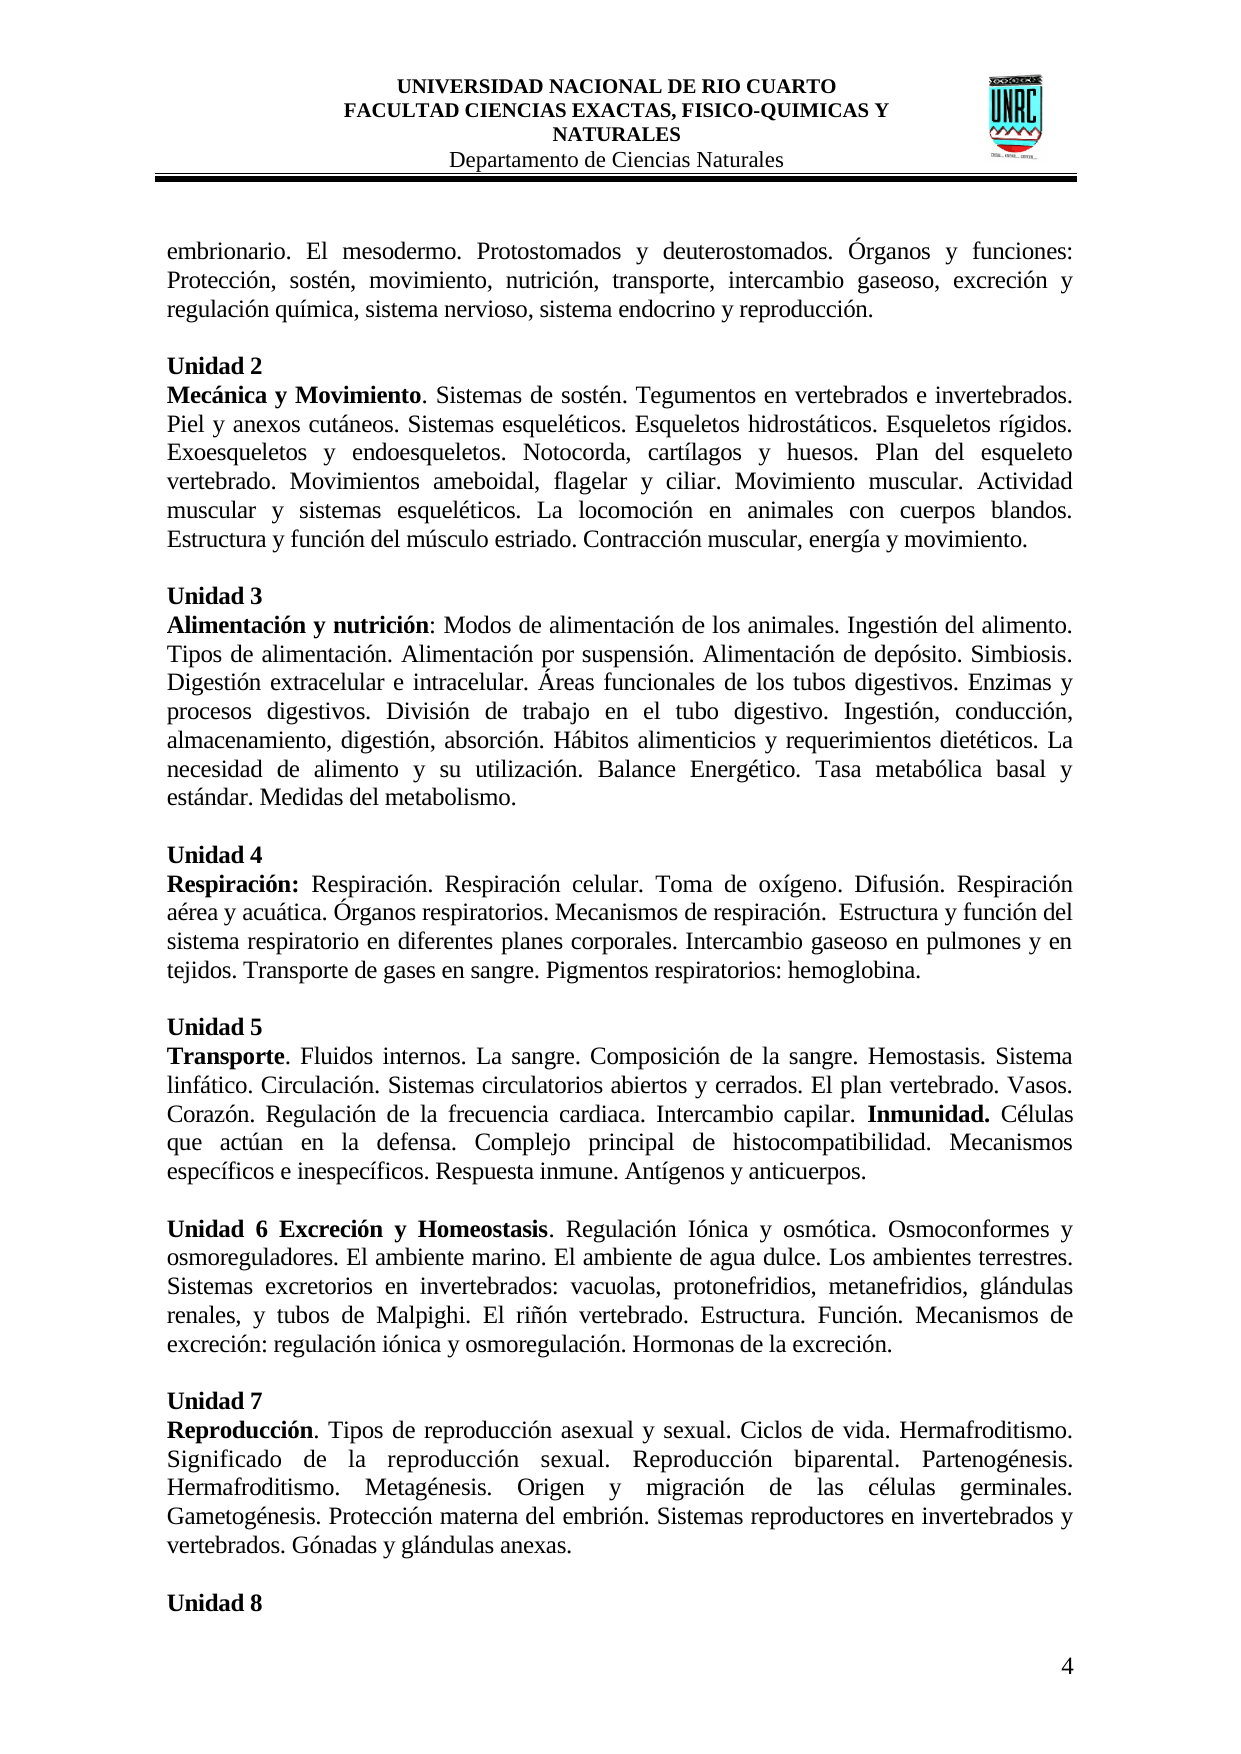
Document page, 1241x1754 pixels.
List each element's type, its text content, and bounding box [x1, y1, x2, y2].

text Unidad 4 [167, 840, 1074, 869]
text Unidad 3 [167, 581, 1074, 610]
text Mecánica y Movimiento. Sistemas de sostén. Tegumentos en vertebrados e invertebrados. Piel y anexos cutáneos. Sistemas esqueléticos. Esqueletos hidrostáticos. Esqueletos rígidos. Exoesqueletos y endoesqueletos. Notocorda, cartílagos y huesos. Plan del esqueleto vertebrado. Movimientos ameboidal, flagelar y ciliar. Movimiento muscular. Actividad muscular y sistemas esqueléticos. La locomoción en animales con cuerpos blandos. Estructura y función del músculo estriado. Contracción muscular, energía y movimiento. [167, 380, 1074, 552]
text Unidad 8 [167, 1588, 1074, 1617]
subtitle Unidad 7 [167, 1386, 1074, 1415]
text Unidad 2 [167, 351, 1074, 380]
text Unidad 5 [167, 1012, 1074, 1041]
text Transporte. Fluidos internos. La sangre. Composición de la sangre. Hemostasis. Sistema linfático. Circulación. Sistemas circulatorios abiertos y cerrados. El plan vertebrado. Vasos. Corazón. Regulación de la frecuencia cardiaca. Intercambio capilar. Inmunidad. Células que actúan en la defensa. Complejo principal de histocompatibilidad. Mecanismos específicos e inespecíficos. Respuesta inmune. Antígenos y anticuerpos. [167, 1041, 1074, 1185]
picture [982, 73, 1049, 163]
text Respiración: Respiración. Respiración celular. Toma de oxígeno. Difusión. Respiración aérea y acuática. Órganos respiratorios. Mecanismos de respiración. Estructura y función del sistema respiratorio en diferentes planes corporales. Intercambio gaseoso en pulmones y en tejidos. Transporte de gases en sangre. Pigmentos respiratorios: hemoglobina. [167, 869, 1074, 984]
text Reproducción. Tipos de reproducción asexual y sexual. Ciclos de vida. Hermafroditismo. Significado de la reproducción sexual. Reproducción biparental. Partenogénesis. Hermafroditismo. Metagénesis. Origen y migración de las células germinales. Gametogénesis. Protección materna del embrión. Sistemas reproductores en invertebrados y vertebrados. Gónadas y glándulas anexas. [167, 1415, 1074, 1559]
text Alimentación y nutrición: Modos de alimentación de los animales. Ingestión del alimento. Tipos de alimentación. Alimentación por suspensión. Alimentación de depósito. Simbiosis. Digestión extracelular e intracelular. Áreas funcionales de los tubos digestivos. Enzimas y procesos digestivos. División de trabajo en el tubo digestivo. Ingestión, conducción, almacenamiento, digestión, absorción. Hábitos alimenticios y requerimientos dietéticos. La necesidad de alimento y su utilización. Balance Energético. Tasa metabólica basal y estándar. Medidas del metabolismo. [167, 610, 1074, 811]
text Unidad 6 Excreción y Homeostasis. Regulación Iónica y osmótica. Osmoconformes y osmoreguladores. El ambiente marino. El ambiente de agua dulce. Los ambientes terrestres. Sistemas excretorios en invertebrados: vacuolas, protonefridios, metanefridios, glándulas renales, y tubos de Malpighi. El riñón vertebrado. Estructura. Función. Mecanismos de excreción: regulación iónica y osmoregulación. Hormonas de la excreción. [167, 1214, 1074, 1357]
